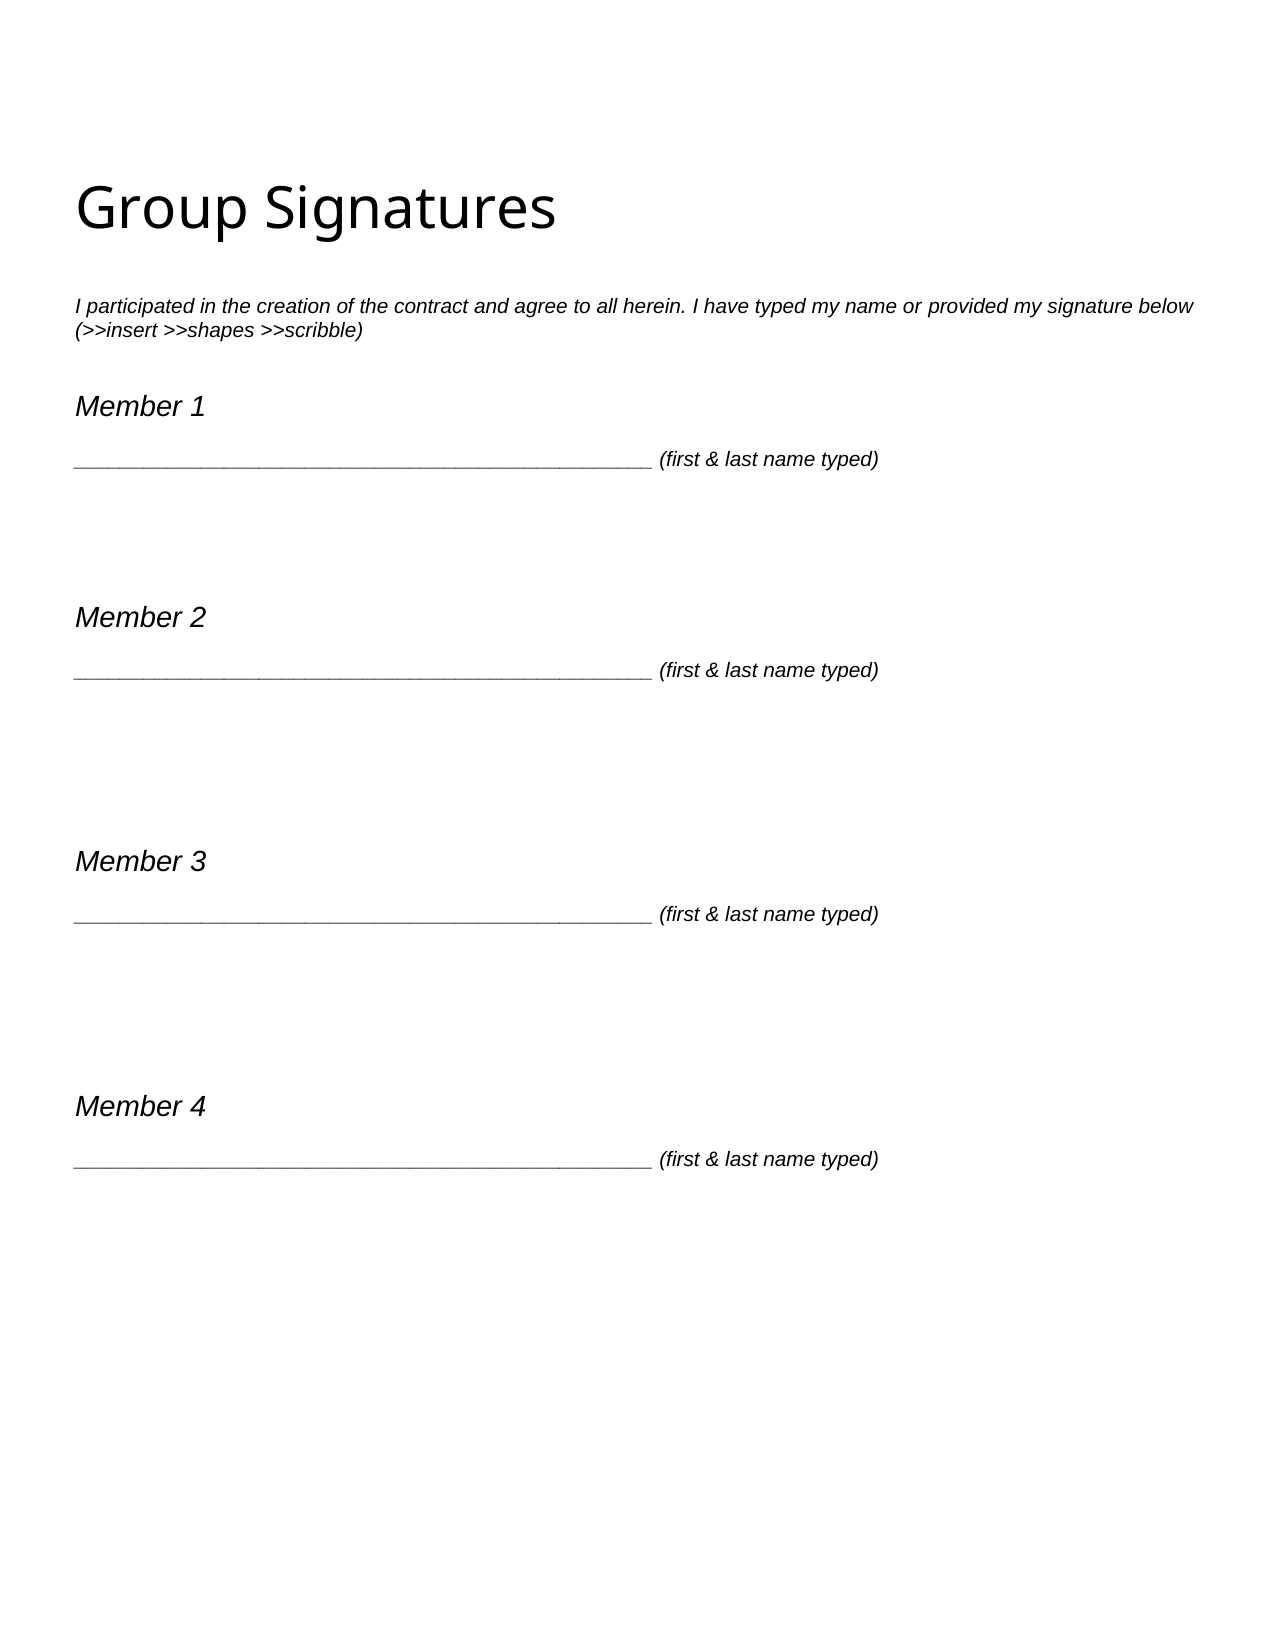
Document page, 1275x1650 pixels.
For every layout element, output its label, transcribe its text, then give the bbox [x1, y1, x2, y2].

text __________________________________________________ (first & last name typed) [75, 447, 1200, 471]
text I participated in the creation of the contract and agree to all herein. I have typed my name or provided my signature below (>>insert >>shapes >>scribble) [75, 293, 1200, 341]
text Member 2 [75, 600, 1200, 634]
text Member 1 [75, 389, 1200, 423]
text Member 4 [75, 1089, 1200, 1122]
text Group Signatures [75, 166, 1200, 246]
text Member 3 [75, 844, 1200, 878]
text __________________________________________________ (first & last name typed) [75, 902, 1200, 926]
text __________________________________________________ (first & last name typed) [75, 658, 1200, 682]
text __________________________________________________ (first & last name typed) [75, 1146, 1200, 1170]
